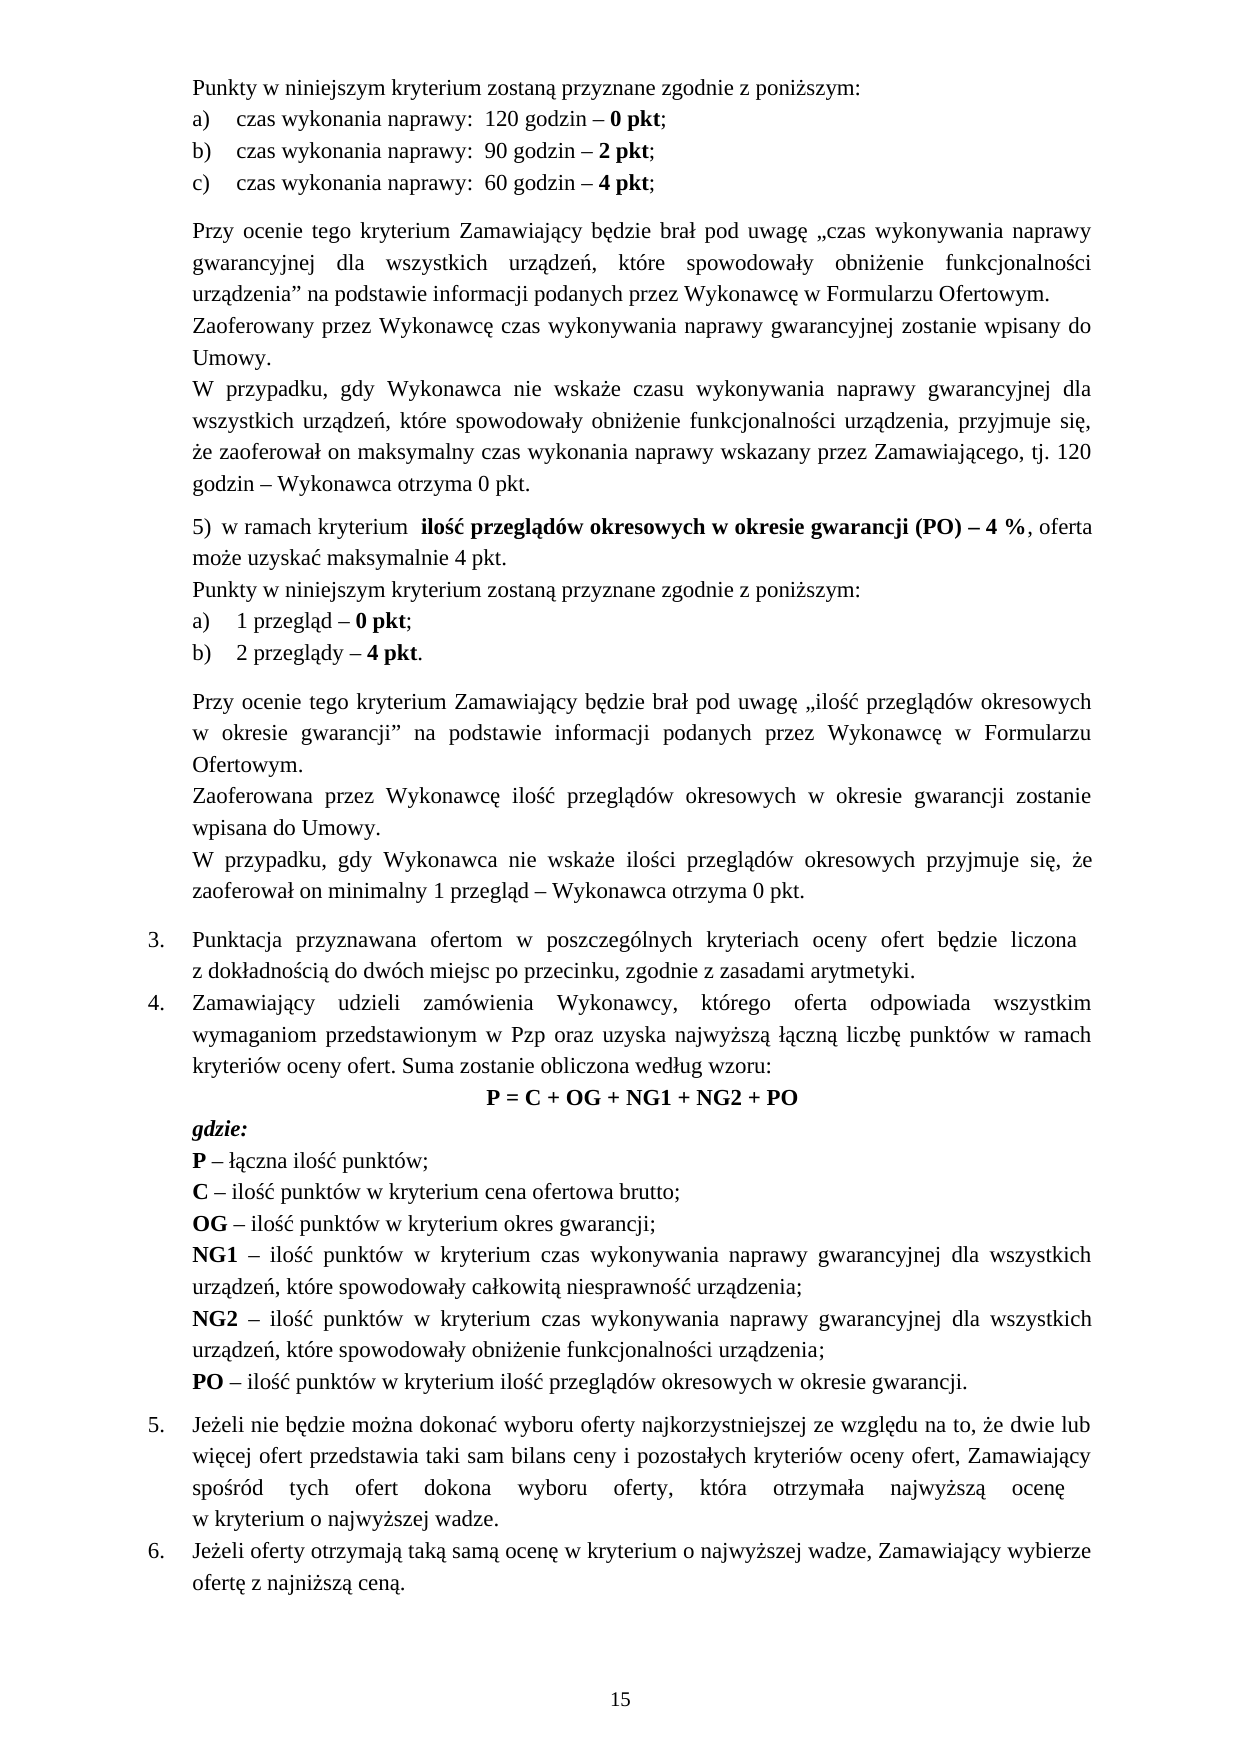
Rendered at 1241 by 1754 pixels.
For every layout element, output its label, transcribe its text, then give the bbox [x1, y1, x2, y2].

list czas wykonania naprawy: 60 godzin – 4 pkt; [192, 168, 1093, 195]
list czas wykonania naprawy: 90 godzin – 2 pkt; [192, 137, 1093, 163]
text Zaoferowany przez Wykonawcę czas wykonywania naprawy gwarancyjnej zostanie wpisany do Umowy. [192, 312, 1093, 370]
text C – ilość punktów w kryterium cena ofertowa brutto; [192, 1178, 1093, 1205]
text Punkty w niniejszym kryterium zostaną przyznane zgodnie z poniższym: [192, 576, 1093, 602]
text W przypadku, gdy Wykonawca nie wskaże ilości przeglądów okresowych przyjmuje się, że zaoferował on minimalny 1 przegląd – Wykonawca otrzyma 0 pkt. [192, 846, 1093, 903]
text NG1 – ilość punktów w kryterium czas wykonywania naprawy gwarancyjnej dla wszystkich urządzeń, które spowodowały całkowitą niesprawność urządzenia; [192, 1242, 1093, 1299]
list 1 przegląd – 0 pkt; [192, 607, 1093, 634]
list Jeżeli oferty otrzymają taką samą ocenę w kryterium o najwyższej wadze, Zamawiający wybierze ofertę z najniższą ceną. [148, 1537, 1093, 1595]
list Jeżeli nie będzie można dokonać wyboru oferty najkorzystniejszej ze względu na to, że dwie lub więcej ofert przedstawia taki sam bilans ceny i pozostałych kryteriów oceny ofert, Zamawiający spośród tych ofert dokona wyboru oferty, która otrzymała najwyższą ocenę w kryterium o najwyższej wadze. [148, 1411, 1093, 1532]
text 5) w ramach kryterium ilość przeglądów okresowych w okresie gwarancji (PO) – 4 %, oferta może uzyskać maksymalnie 4 pkt. [192, 513, 1093, 571]
list czas wykonania naprawy: 120 godzin – 0 pkt; [192, 105, 1093, 132]
text Punkty w niniejszym kryterium zostaną przyznane zgodnie z poniższym: [192, 74, 1093, 100]
text OG – ilość punktów w kryterium okres gwarancji; [192, 1210, 1093, 1236]
text P = C + OG + NG1 + NG2 + PO [192, 1084, 1093, 1110]
text NG2 – ilość punktów w kryterium czas wykonywania naprawy gwarancyjnej dla wszystkich urządzeń, które spowodowały obniżenie funkcjonalności urządzenia; [192, 1305, 1093, 1363]
text gdzie: [192, 1115, 1093, 1142]
list 2 przeglądy – 4 pkt. [192, 639, 1093, 665]
text Zaoferowana przez Wykonawcę ilość przeglądów okresowych w okresie gwarancji zostanie wpisana do Umowy. [192, 782, 1093, 840]
list Punktacja przyznawana ofertom w poszczególnych kryteriach oceny ofert będzie liczona z dokładnością do dwóch miejsc po przecinku, zgodnie z zasadami arytmetyki. [148, 926, 1093, 984]
text Przy ocenie tego kryterium Zamawiający będzie brał pod uwagę „czas wykonywania naprawy gwarancyjnej dla wszystkich urządzeń, które spowodowały obniżenie funkcjonalności urządzenia” na podstawie informacji podanych przez Wykonawcę w Formularzu Ofertowym. [192, 217, 1093, 307]
text Przy ocenie tego kryterium Zamawiający będzie brał pod uwagę „ilość przeglądów okresowych w okresie gwarancji” na podstawie informacji podanych przez Wykonawcę w Formularzu Ofertowym. [192, 688, 1093, 777]
list Zamawiający udzieli zamówienia Wykonawcy, którego oferta odpowiada wszystkim wymaganiom przedstawionym w Pzp oraz uzyska najwyższą łączną liczbę punktów w ramach kryteriów oceny ofert. Suma zostanie obliczona według wzoru: [148, 989, 1093, 1078]
text P – łączna ilość punktów; [192, 1147, 1093, 1173]
text W przypadku, gdy Wykonawca nie wskaże czasu wykonywania naprawy gwarancyjnej dla wszystkich urządzeń, które spowodowały obniżenie funkcjonalności urządzenia, przyjmuje się, że zaoferował on maksymalny czas wykonania naprawy wskazany przez Zamawiającego, tj. 120 godzin – Wykonawca otrzyma 0 pkt. [192, 375, 1093, 496]
text PO – ilość punktów w kryterium ilość przeglądów okresowych w okresie gwarancji. [192, 1368, 1093, 1394]
